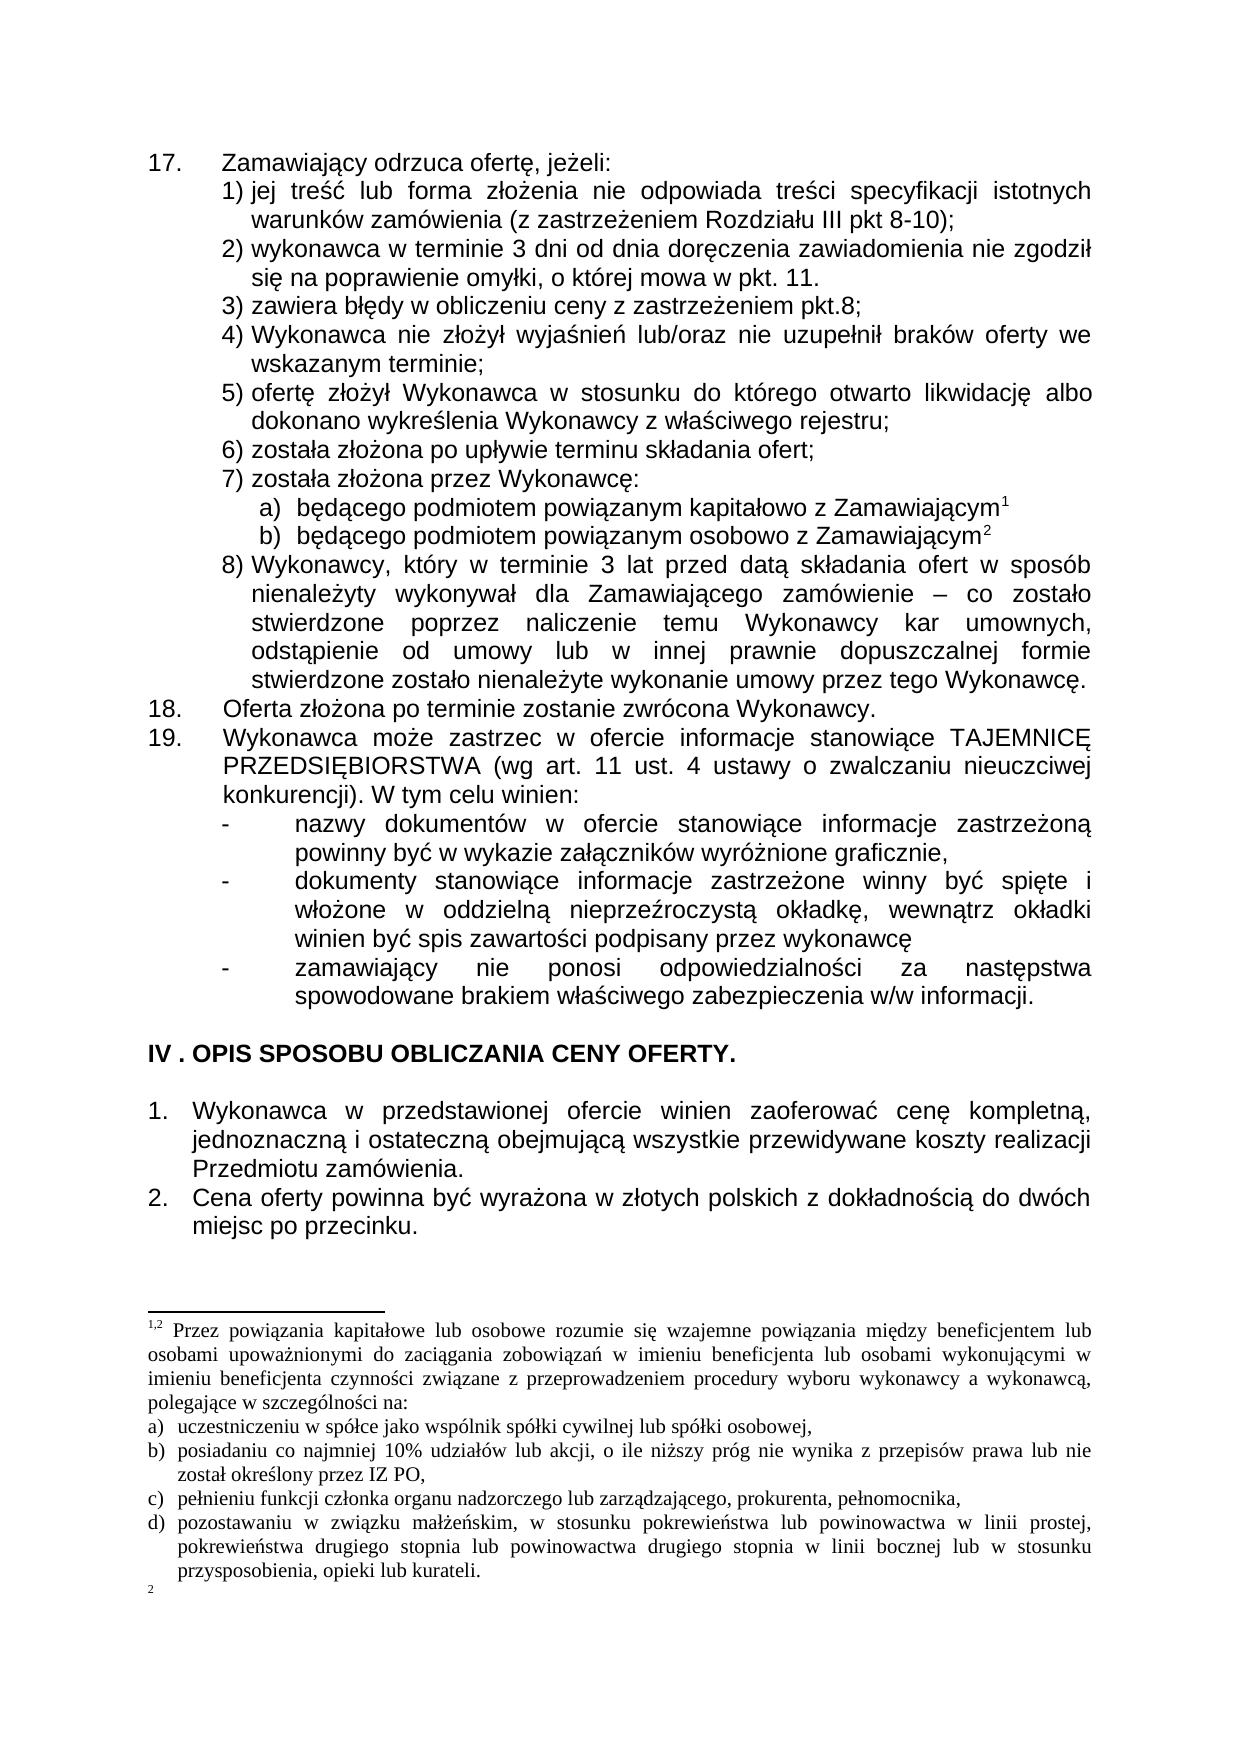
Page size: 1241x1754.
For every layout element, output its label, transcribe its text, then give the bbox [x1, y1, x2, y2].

list zamawiający nie ponosi odpowiedzialności za następstwa spowodowane brakiem właściwego zabezpieczenia w/w informacji. [221, 953, 1093, 1010]
list Cena oferty powinna być wyrażona w złotych polskich z dokładnością do dwóch miejsc po przecinku. [148, 1183, 1093, 1240]
list nazwy dokumentów w ofercie stanowiące informacje zastrzeżoną powinny być w wykazie załączników wyróżnione graficznie, [221, 809, 1093, 866]
list wykonawca w terminie 3 dni od dnia doręczenia zawiadomienia nie zgodził się na poprawienie omyłki, o której mowa w pkt. 11. [221, 234, 1093, 291]
list będącego podmiotem powiązanym osobowo z Zamawiającym [259, 521, 1093, 550]
list jej treść lub forma złożenia nie odpowiada treści specyfikacji istotnych warunków zamówienia (z zastrzeżeniem Rozdziału III pkt 8-10); [221, 176, 1093, 234]
list została złożona po upływie terminu składania ofert; [221, 435, 1093, 464]
list została złożona przez Wykonawcę: [221, 464, 1093, 493]
list ofertę złożył Wykonawca w stosunku do którego otwarto likwidację albo dokonano wykreślenia Wykonawcy z właściwego rejestru; [221, 378, 1093, 435]
list Zamawiający odrzuca ofertę, jeżeli: [148, 148, 1093, 176]
list dokumenty stanowiące informacje zastrzeżone winny być spięte i włożone w oddzielną nieprzeźroczystą okładkę, wewnątrz okładki winien być spis zawartości podpisany przez wykonawcę [221, 866, 1093, 953]
text IV . OPIS SPOSOBU OBLICZANIA CENY OFERTY. [148, 1039, 1093, 1068]
list Oferta złożona po terminie zostanie zwrócona Wykonawcy. [148, 694, 1093, 723]
list Wykonawca może zastrzec w ofercie informacje stanowiące TAJEMNICĘ PRZEDSIĘBIORSTWA (wg art. 11 ust. 4 ustawy o zwalczaniu nieuczciwej konkurencji). W tym celu winien: [148, 723, 1093, 809]
list Wykonawca w przedstawionej ofercie winien zaoferować cenę kompletną, jednoznaczną i ostateczną obejmującą wszystkie przewidywane koszty realizacji Przedmiotu zamówienia. [148, 1096, 1093, 1183]
list Wykonawcy, który w terminie 3 lat przed datą składania ofert w sposób nienależyty wykonywał dla Zamawiającego zamówienie – co zostało stwierdzone poprzez naliczenie temu Wykonawcy kar umownych, odstąpienie od umowy lub w innej prawnie dopuszczalnej formie stwierdzone zostało nienależyte wykonanie umowy przez tego Wykonawcę. [221, 550, 1093, 694]
list zawiera błędy w obliczeniu ceny z zastrzeżeniem pkt.8; [221, 291, 1093, 320]
list będącego podmiotem powiązanym kapitałowo z Zamawiającym [259, 493, 1093, 521]
list Wykonawca nie złożył wyjaśnień lub/oraz nie uzupełnił braków oferty we wskazanym terminie; [221, 320, 1093, 378]
